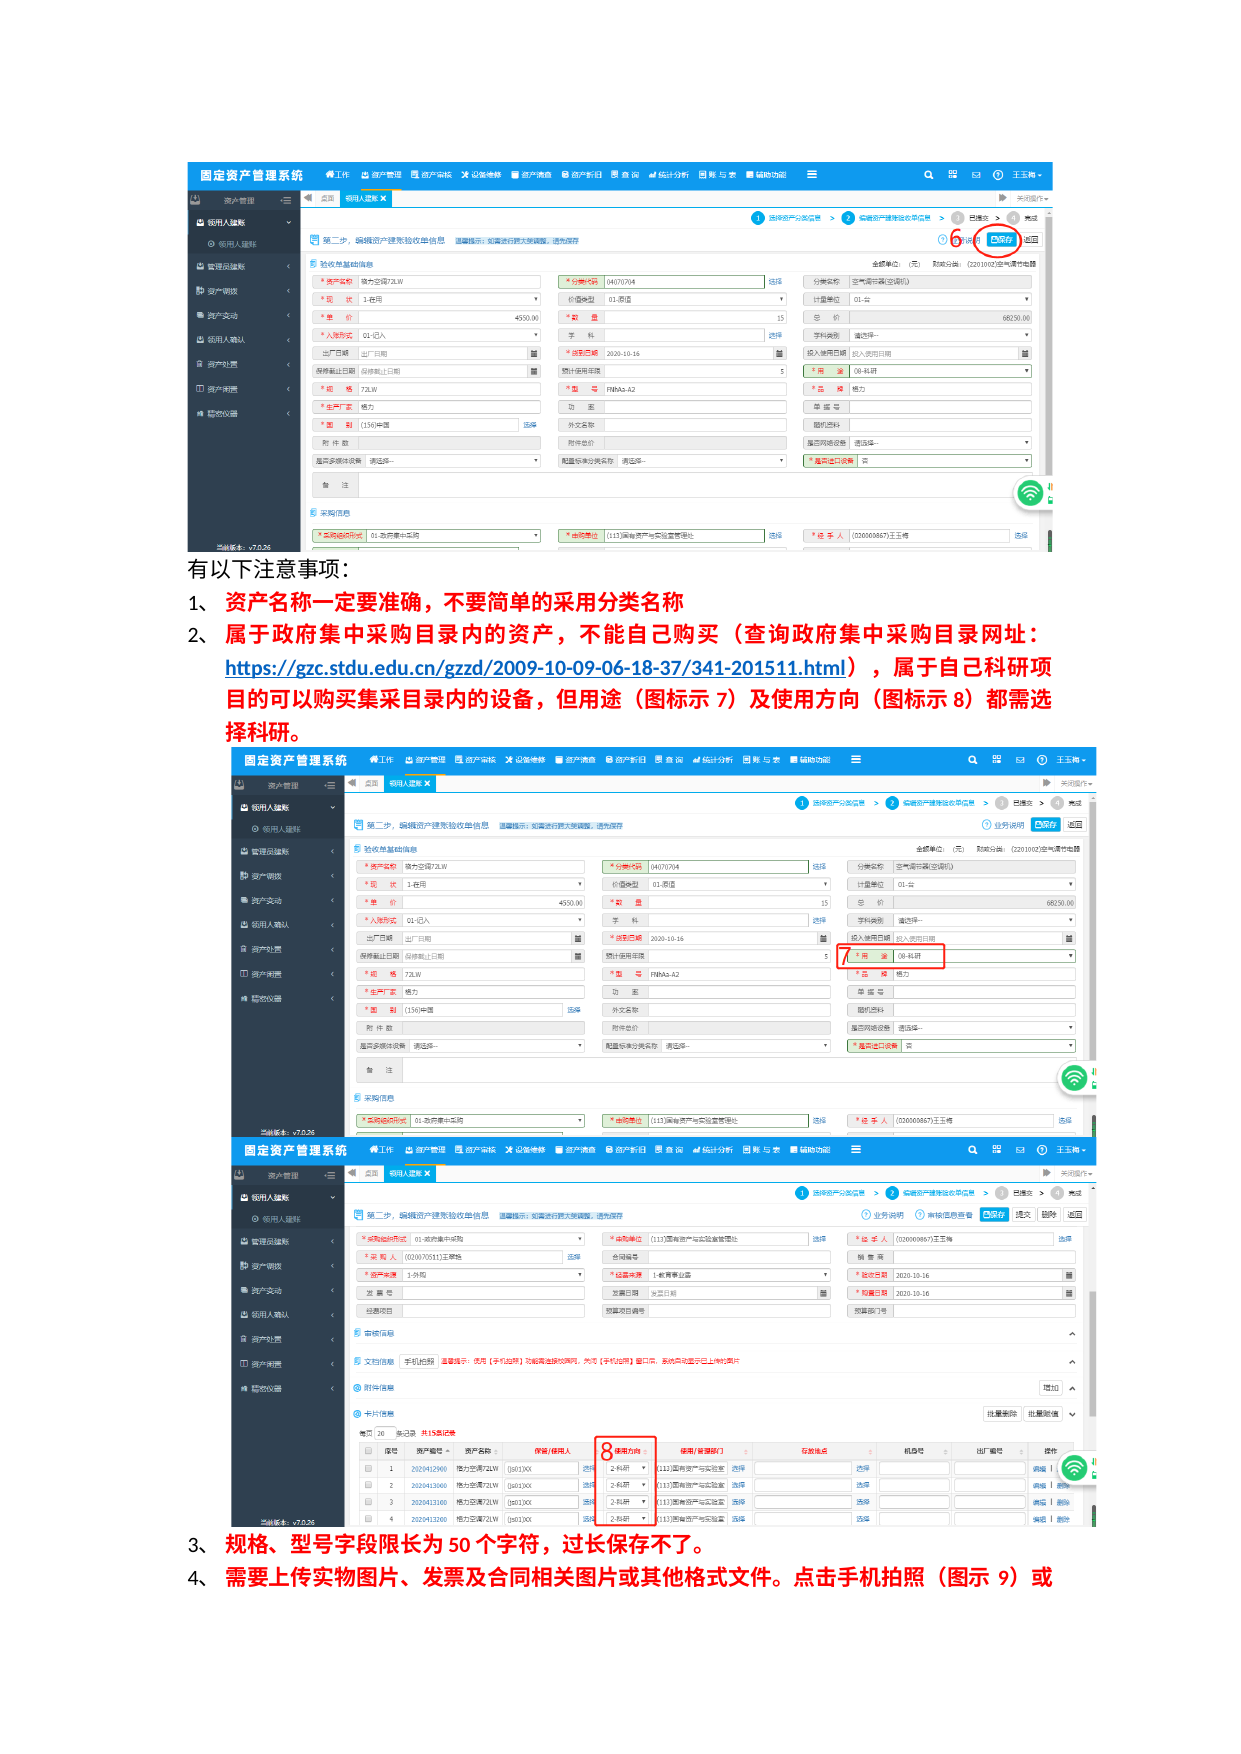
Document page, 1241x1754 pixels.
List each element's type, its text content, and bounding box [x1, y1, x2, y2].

text 有以下注意事项： [187, 552, 1053, 584]
list 规格、型号字段限长为50个字符，过长保存不了。 [187, 1527, 1053, 1559]
list 属于政府集中采购目录内的资产，不能自己购买（查询政府集中采购目录网址：https://gzc.stdu.edu.cn/gzzd/2009-10-09-06-18-37/341-201511.html），属于自己科研项目的可以购买集采目录内的设备，但用途（图标示7）及使用方向（图标示8）都需选择科研。 [187, 617, 1053, 747]
picture [187, 162, 1053, 552]
list 资产名称一定要准确，不要简单的采用分类名称 [187, 584, 1053, 617]
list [187, 1559, 1053, 1592]
picture [231, 747, 1097, 1527]
